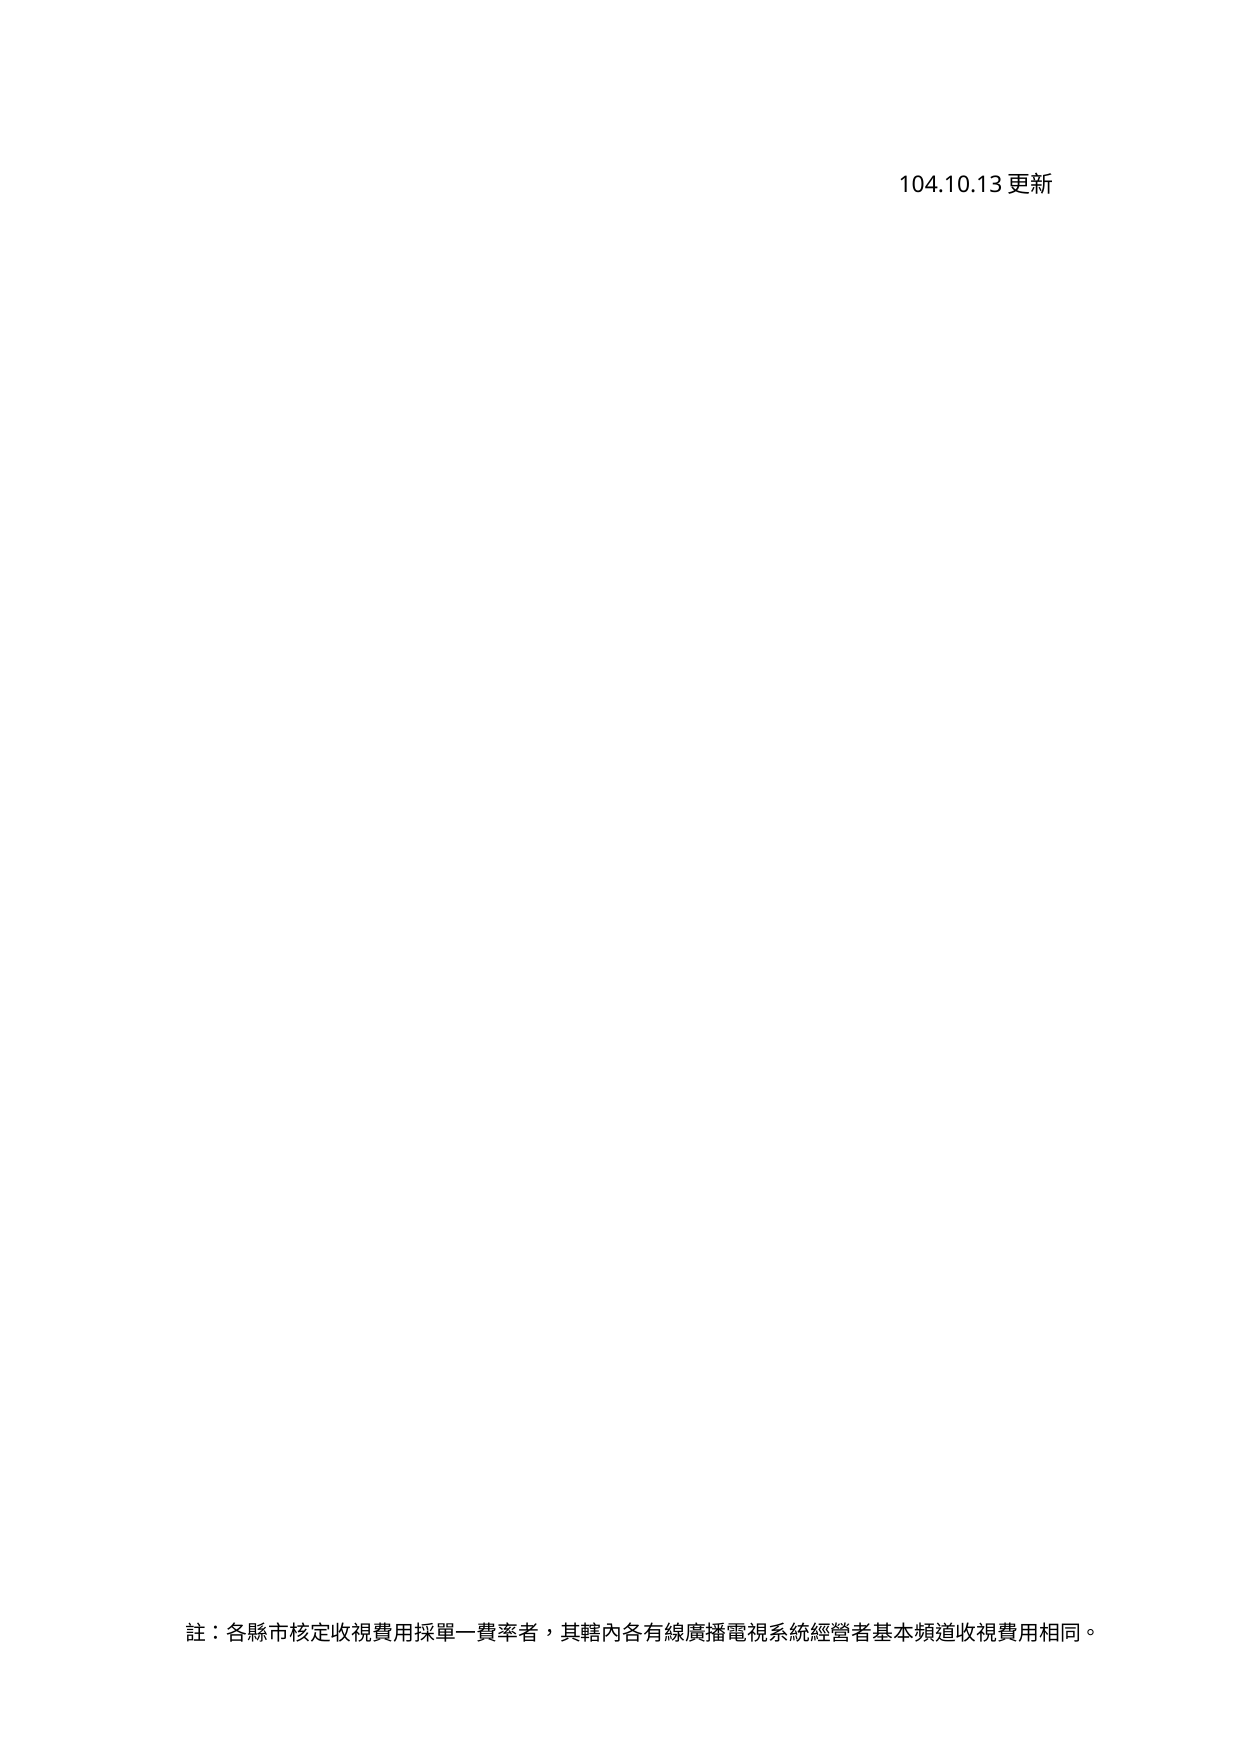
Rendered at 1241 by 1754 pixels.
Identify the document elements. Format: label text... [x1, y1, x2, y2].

text 104.10.13更新 [187, 164, 1053, 201]
